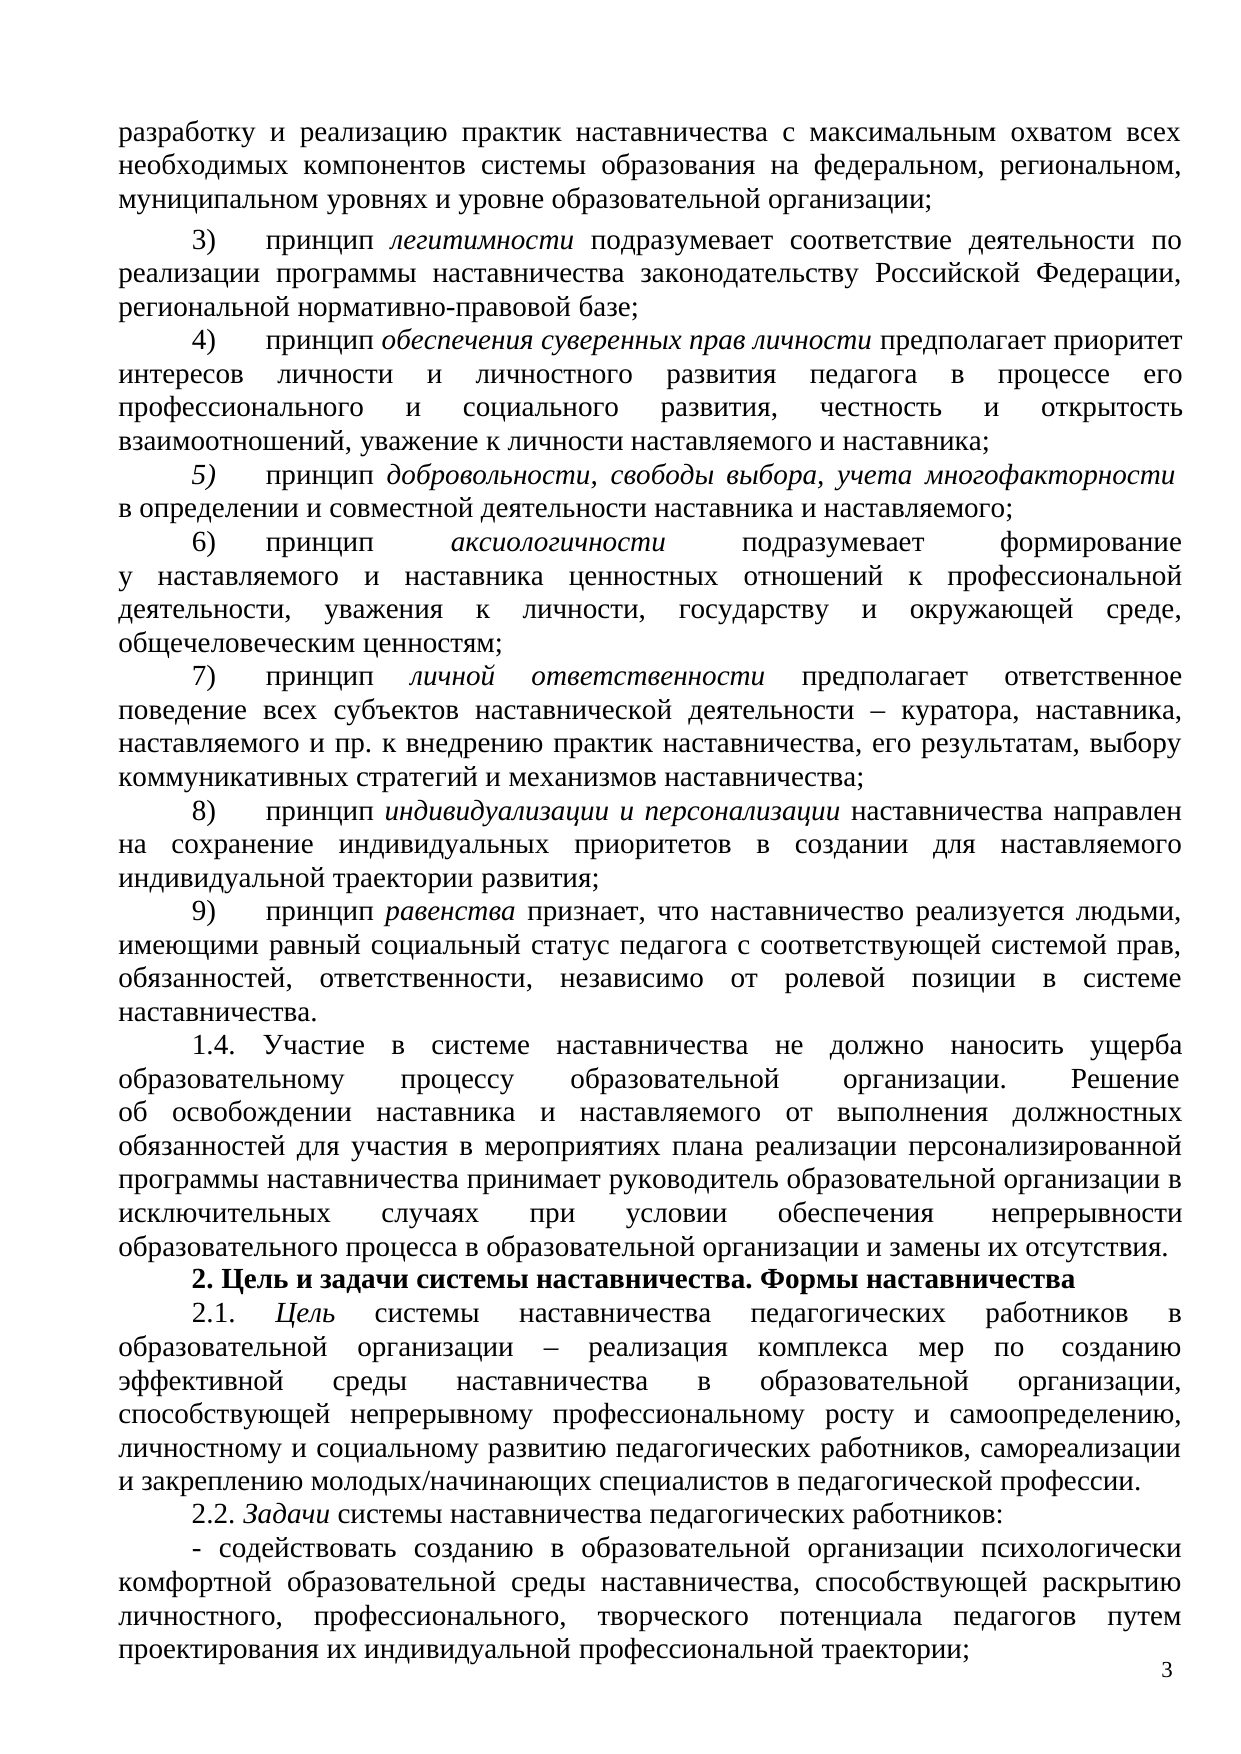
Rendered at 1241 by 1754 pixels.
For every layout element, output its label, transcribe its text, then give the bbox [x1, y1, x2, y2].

list принцип равенства признает, что наставничество реализуется людьми, имеющими равный социальный статус педагога с соответствующей системой прав, обязанностей, ответственности, независимо от ролевой позиции в системе наставничества. [118, 893, 1182, 1027]
list принцип личной ответственности предполагает ответственное поведение всех субъектов наставнической деятельности – куратора, наставника, наставляемого и пр. к внедрению практик наставничества, его результатам, выбору коммуникативных стратегий и механизмов наставничества; [118, 658, 1182, 793]
list Цель системы наставничества педагогических работников в образовательной организации – реализация комплекса мер по созданию эффективной среды наставничества в образовательной организации, способствующей непрерывному профессиональному росту и самоопределению, личностному и социальному развитию педагогических работников, самореализации и закреплению молодых/начинающих специалистов в педагогической профессии. [118, 1296, 1182, 1497]
list Задачи системы наставничества педагогических работников: [191, 1497, 1194, 1531]
list принцип индивидуализации и персонализации наставничества направлен на сохранение индивидуальных приоритетов в создании для наставляемого индивидуальной траектории развития; [118, 793, 1182, 893]
list принцип аксиологичности подразумевает формирование у наставляемого и наставника ценностных отношений к профессиональной деятельности, уважения к личности, государству и окружающей среде, общечеловеческим ценностям; [118, 524, 1182, 658]
list принцип добровольности, свободы выбора, учета многофакторности [191, 457, 1194, 491]
list принцип обеспечения суверенных прав личности предполагает приоритет интересов личности и личностного развития педагога в процессе его профессионального и социального развития, честность и открытость взаимоотношений, уважение к личности наставляемого и наставника; [118, 322, 1183, 457]
text в определении и совместной деятельности наставника и наставляемого; [118, 491, 1194, 524]
list содействовать созданию в образовательной организации психологически комфортной образовательной среды наставничества, способствующей раскрытию личностного, профессионального, творческого потенциала педагогов путем проектирования их индивидуальной профессиональной траектории; [118, 1531, 1181, 1665]
list Участие в системе наставничества не должно наносить ущерба образовательному процессу образовательной организации. Решение об освобождении наставника и наставляемого от выполнения должностных обязанностей для участия в мероприятиях плана реализации персонализированной программы наставничества принимает руководитель образовательной организации в исключительных случаях при условии обеспечения непрерывности образовательного процесса в образовательной организации и замены их отсутствия. [118, 1027, 1183, 1262]
text разработку и реализацию практик наставничества с максимальным охватом всех необходимых компонентов системы образования на федеральном, региональном, муниципальном уровнях и уровне образовательной организации; [118, 114, 1182, 214]
list принцип легитимности подразумевает соответствие деятельности по реализации программы наставничества законодательству Российской Федерации, региональной нормативно-правовой базе; [118, 222, 1181, 322]
subtitle Цель и задачи системы наставничества. Формы наставничества [191, 1262, 1194, 1296]
